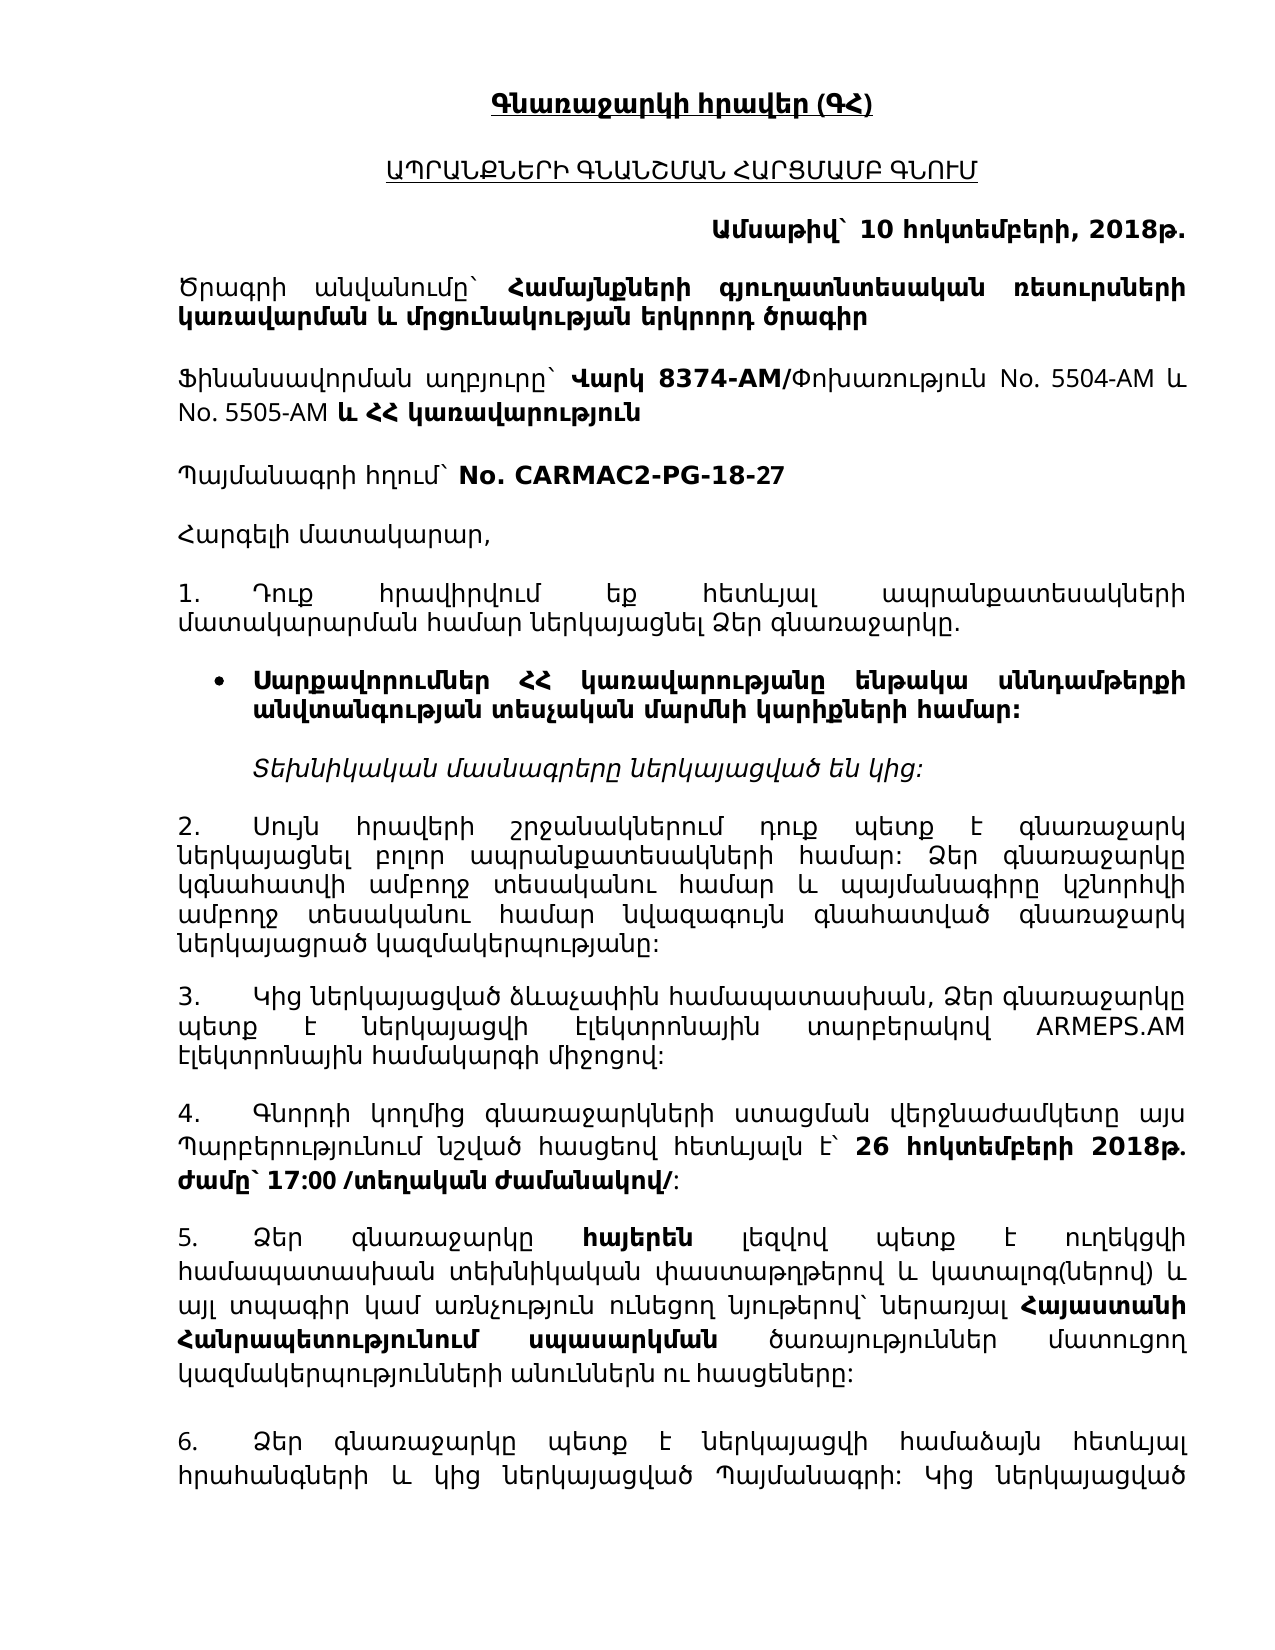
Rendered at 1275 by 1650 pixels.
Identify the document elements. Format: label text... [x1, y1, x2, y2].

text 1. Դուք հրավիրվում եք հետևյալ ապրանքատեսակների մատակարարման համար ներկայացնել Ձեր գնառաջարկը. [177, 579, 1186, 637]
subtitle Գնառաջարկի հրավեր (ԳՀ) [177, 84, 1186, 121]
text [177, 1423, 1186, 1492]
text 3. Կից ներկայացված ձևաչափին համապատասխան, Ձեր գնառաջարկը պետք է ներկայացվի էլեկտրոնային տարբերակով ARMEPS.AM էլեկտրոնային համակարգի միջոցով: [177, 982, 1186, 1070]
text 2. Սույն հրավերի շրջանակներում դուք պետք է գնառաջարկ ներկայացնել բոլոր ապրանքատեսակների համար: Ձեր գնառաջարկը կգնահատվի ամբողջ տեսականու համար և պայմանագիրը կշնորհվի ամբողջ տեսականու համար նվազագույն գնահատված գնառաջարկ ներկայացրած կազմակերպությանը: [177, 812, 1186, 958]
text Ֆինանսավորման աղբյուրը` Վարկ 8374-AM/Փոխառություն No. 5504-AM և No. 5505-AM և ՀՀ կառավարություն [177, 360, 1186, 428]
text Ծրագրի անվանումը` Համայնքների գյուղատնտեսական ռեսուրսների կառավարման և մրցունակության երկրորդ ծրագիր [177, 273, 1186, 331]
list Սարքավորումներ ՀՀ կառավարությանը ենթակա սննդամթերքի անվտանգության տեսչական մարմնի կարիքների համար: [215, 667, 1186, 725]
text Պայմանագրի հղում` No. CARMAC2-PG-18-27 [177, 457, 1186, 492]
subtitle ԱՊՐԱՆՔՆԵՐԻ ԳՆԱՆՇՄԱՆ ՀԱՐՑՄԱՄԲ ԳՆՈՒՄ [177, 156, 1186, 186]
text Հարգելի մատակարար, [177, 521, 1186, 550]
text Տեխնիկական մասնագրերը ներկայացված են կից: [177, 754, 1186, 783]
text 5. Ձեր գնառաջարկը հայերեն լեզվով պետք է ուղեկցվի համապատասխան տեխնիկական փաստաթղթերով և կատալոգ(ներով) և այլ տպագիր կամ առնչություն ունեցող նյութերով` ներառյալ Հայաստանի Հանրապետությունում սպասարկման ծառայություններ մատուցող կազմակերպությունների անուններն ու հասցեները: [177, 1219, 1186, 1389]
text Ամսաթիվ` 10 հոկտեմբերի, 2018թ. [177, 215, 1186, 244]
text 4. Գնորդի կողմից գնառաջարկների ստացման վերջնաժամկետը այս Պարբերությունում նշված հասցեով հետևյալն է՝ 26 հոկտեմբերի 2018թ. ժամը` 17:00 /տեղական ժամանակով/: [177, 1099, 1186, 1196]
